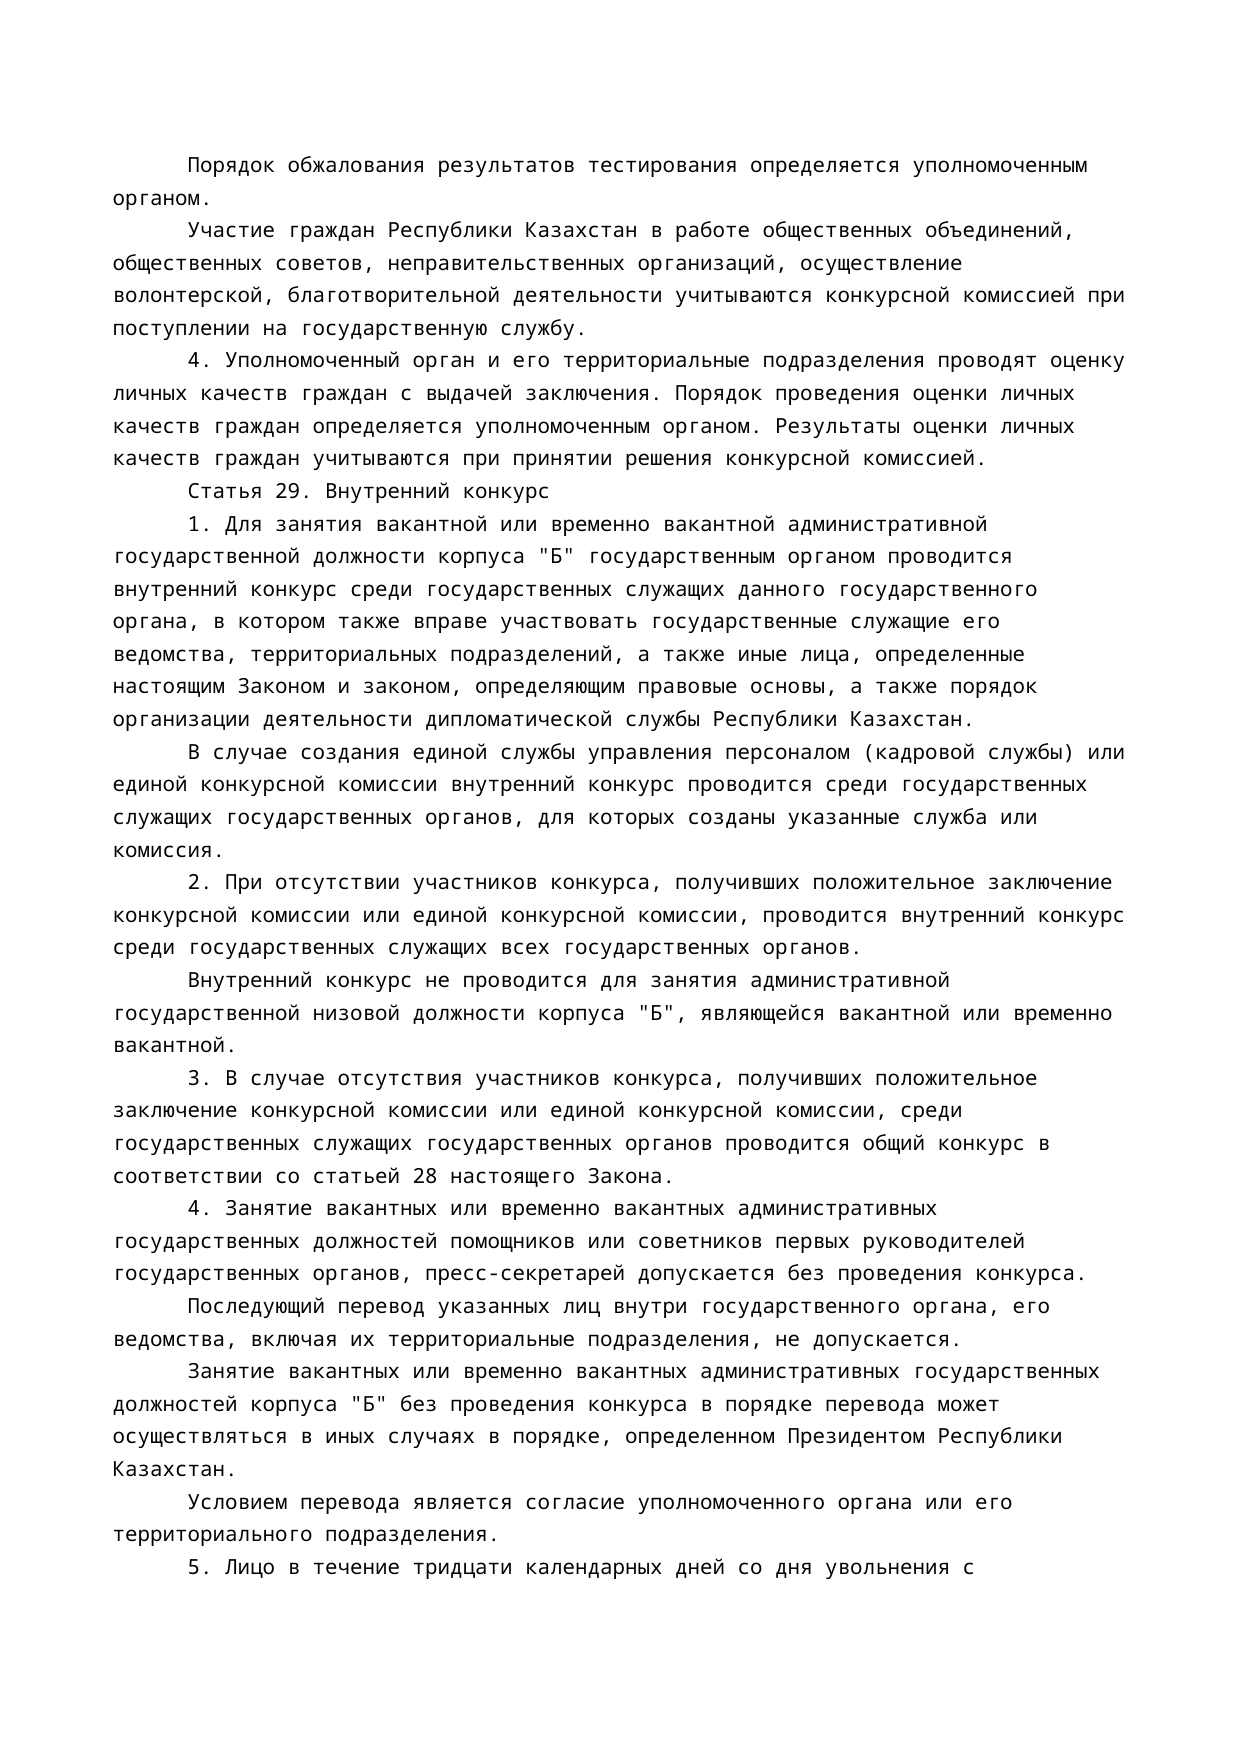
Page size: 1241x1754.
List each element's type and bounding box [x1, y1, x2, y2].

text [112, 150, 1128, 1580]
